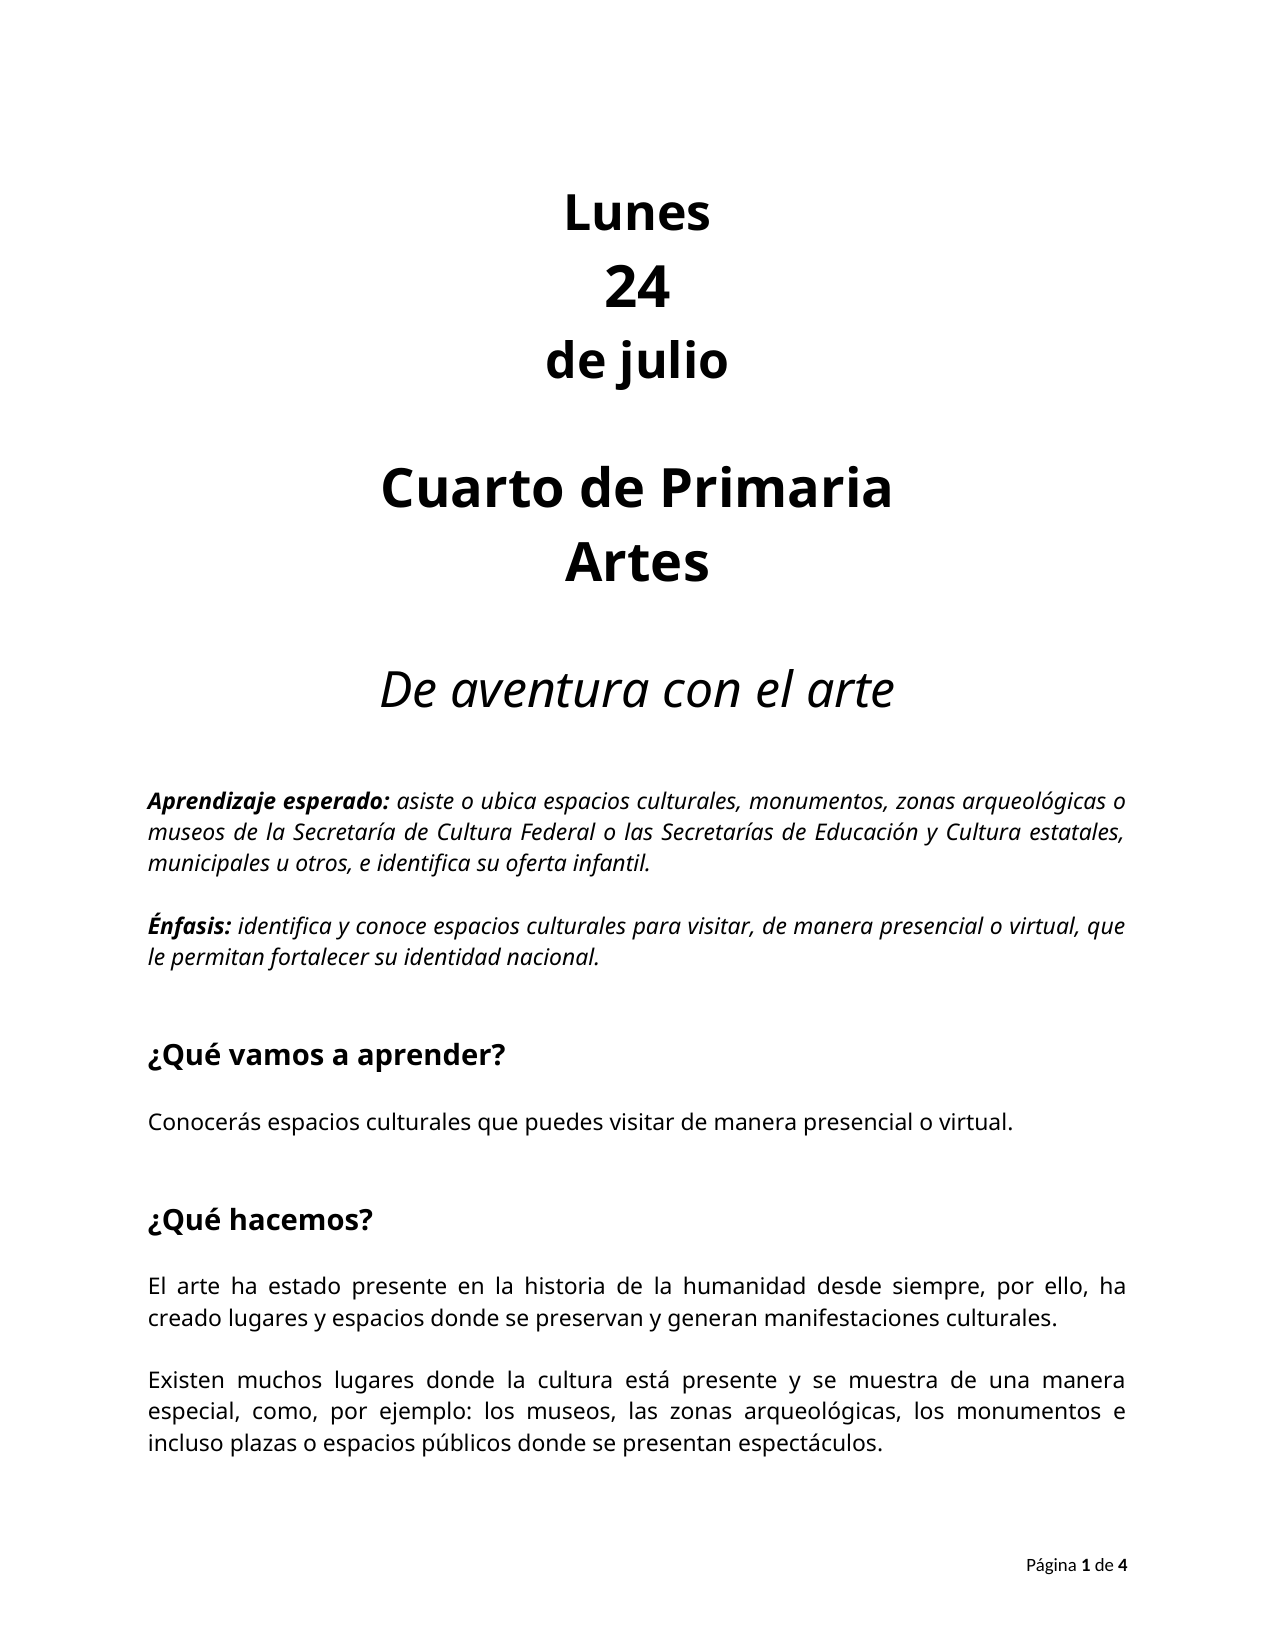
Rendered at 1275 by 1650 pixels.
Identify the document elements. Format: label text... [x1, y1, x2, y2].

text ¿Qué hacemos? [148, 1199, 1127, 1239]
text De aventura con el arte [148, 654, 1127, 722]
text Conocerás espacios culturales que puedes visitar de manera presencial o virtual. [148, 1106, 1127, 1137]
text ¿Qué vamos a aprender? [148, 1034, 1127, 1074]
text El arte ha estado presente en la historia de la humanidad desde siempre, por ello, ha creado lugares y espacios donde se preservan y generan manifestaciones culturales. [148, 1270, 1127, 1333]
text Existen muchos lugares donde la cultura está presente y se muestra de una manera especial, como, por ejemplo: los museos, las zonas arqueológicas, los monumentos e incluso plazas o espacios públicos donde se presentan espectáculos. [148, 1364, 1127, 1458]
text de julio [148, 325, 1127, 393]
text 24 [148, 245, 1127, 325]
text Lunes [148, 177, 1127, 245]
text Cuarto de Primaria [148, 450, 1127, 523]
text Artes [148, 523, 1127, 597]
text Énfasis: identifica y conoce espacios culturales para visitar, de manera presencial o virtual, que le permitan fortalecer su identidad nacional. [148, 909, 1127, 972]
text Aprendizaje esperado: asiste o ubica espacios culturales, monumentos, zonas arqueológicas o museos de la Secretaría de Cultura Federal o las Secretarías de Educación y Cultura estatales, municipales u otros, e identifica su oferta infantil. [148, 784, 1127, 878]
